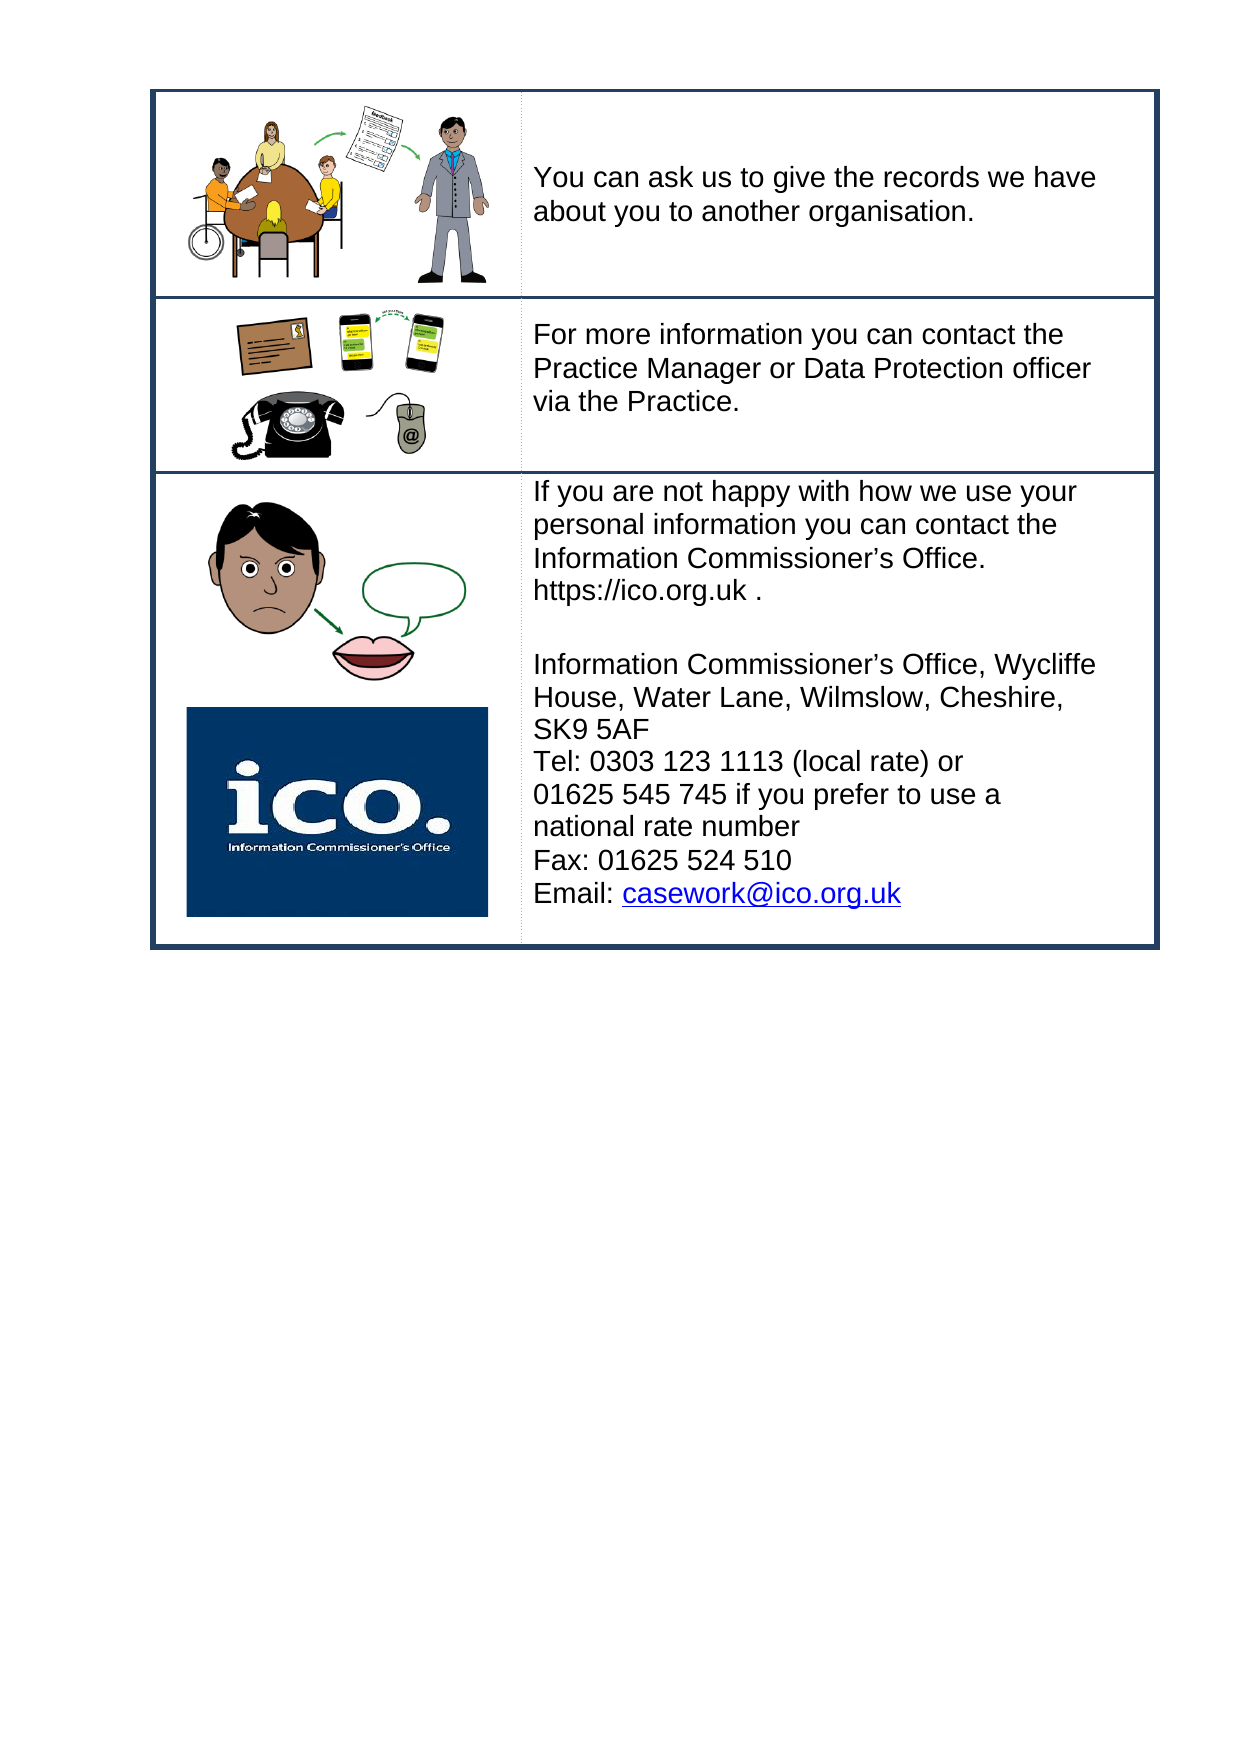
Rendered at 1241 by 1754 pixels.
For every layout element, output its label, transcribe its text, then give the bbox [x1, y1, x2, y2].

table_cell [156, 299, 522, 471]
picture [231, 310, 444, 460]
picture [186, 707, 489, 917]
table_cell You can ask us to give the records we have about you to another organisation. [522, 92, 1154, 296]
table_cell [156, 92, 522, 296]
table_cell For more information you can contact the Practice Manager or Data Protection officer via the Practice. [522, 299, 1154, 471]
table_cell [156, 474, 522, 943]
picture [182, 102, 493, 286]
table_cell If you are not happy with how we use your personal information you can contact the Information Commissioner’s Office. https://ico.org.uk . Information Commissioner’s Office, Wycliffe House, Water Lane, Wilmslow, Cheshire, SK9 5AF Tel: 0303 123 1113 (local rate) or 01625 545 745 if you prefer to use a national rate number Fax: 01625 524 510 Email: casework@ico.org.uk [522, 474, 1154, 943]
picture [207, 501, 468, 681]
